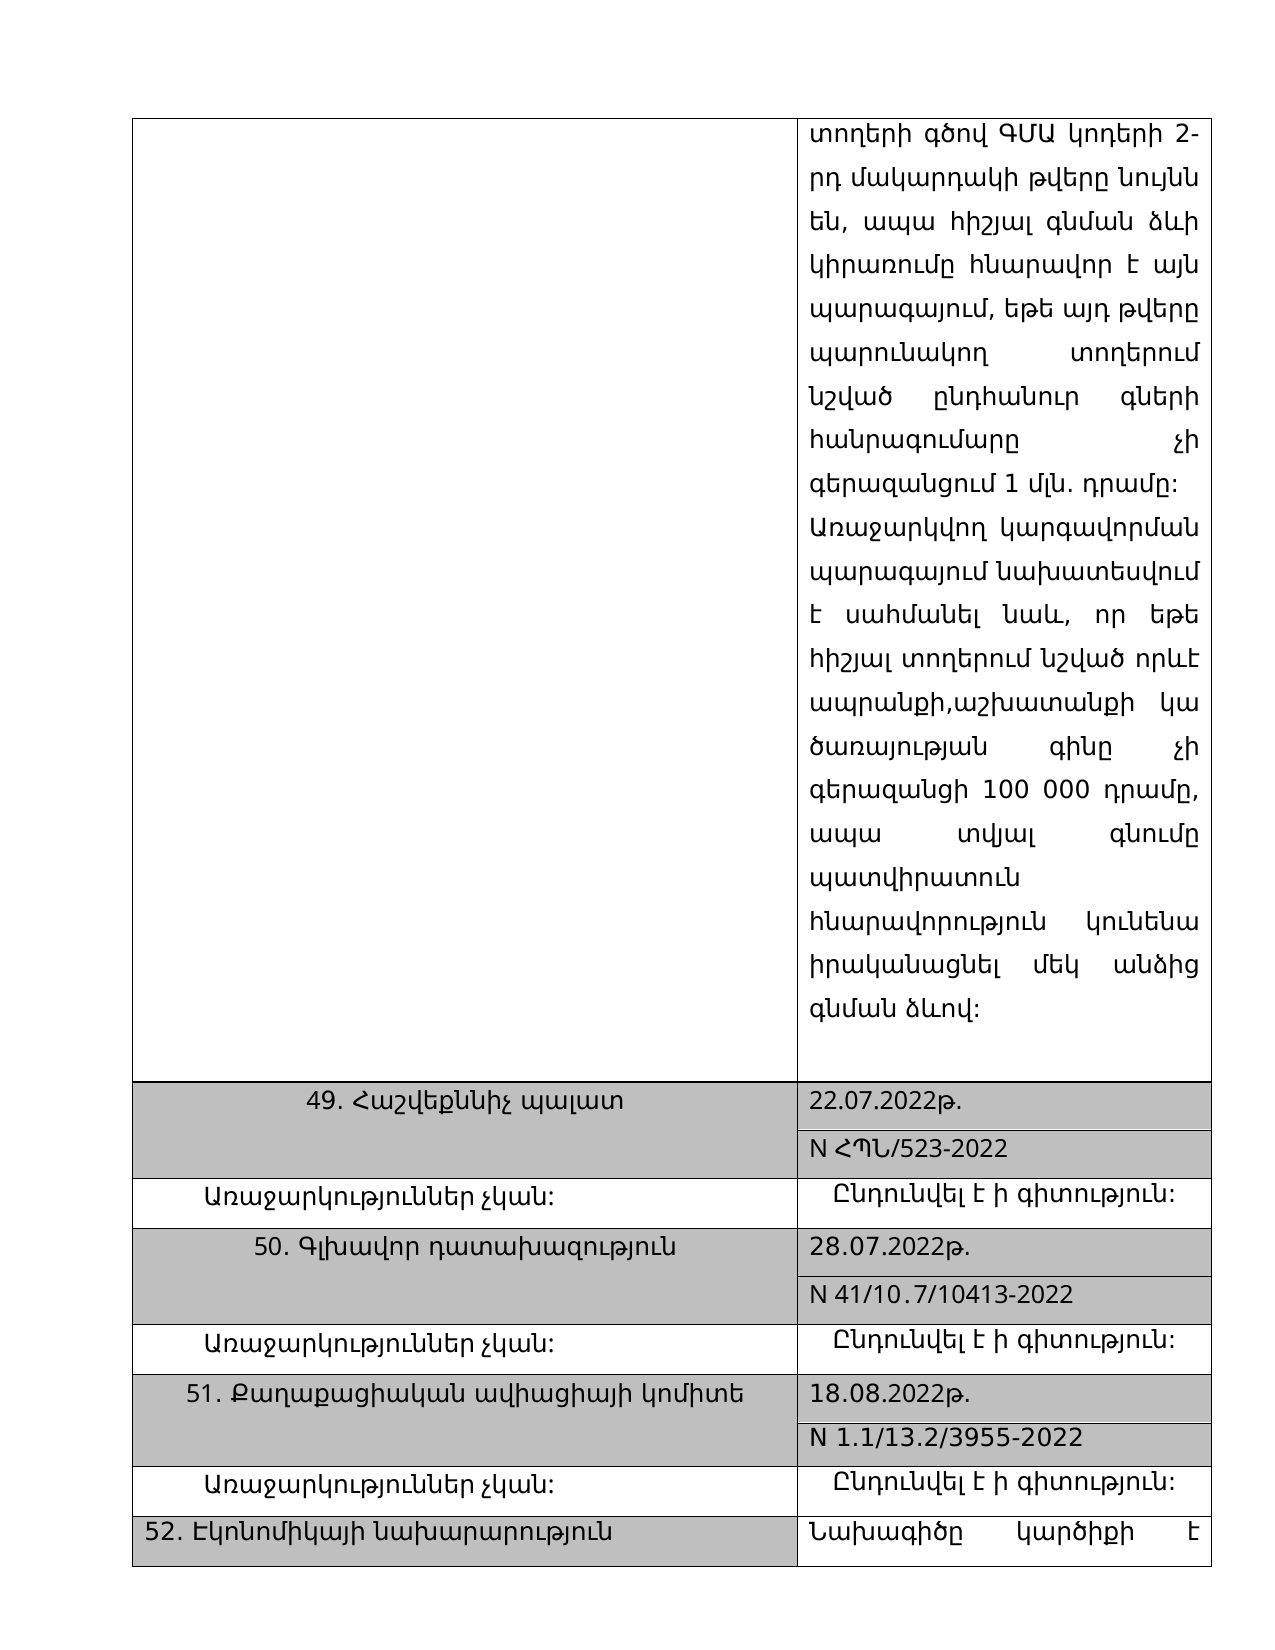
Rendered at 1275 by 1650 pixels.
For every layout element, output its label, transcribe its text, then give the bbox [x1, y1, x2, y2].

table_cell 52. Էկոնոմիկայի նախարարություն [133, 1517, 797, 1566]
table_cell N ՀՊՆ/523-2022 [798, 1131, 1211, 1178]
table_cell 18․08.2022թ. [798, 1375, 1211, 1422]
table_cell Առաջարկություններ չկան: [133, 1467, 797, 1516]
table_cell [798, 1517, 1211, 1566]
table_cell Ընդունվել է ի գիտություն: [798, 1325, 1211, 1374]
table_cell Առաջարկություններ չկան: [133, 1179, 797, 1228]
table_cell 51. Քաղաքացիական ավիացիայի կոմիտե [133, 1375, 797, 1466]
table_cell N 41/10․7/10413-2022 [798, 1277, 1211, 1324]
table_cell 49. Հաշվեքննիչ պալատ [133, 1083, 797, 1178]
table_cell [133, 119, 797, 1081]
table_cell N 1.1/13.2/3955-2022 [798, 1424, 1211, 1466]
table_cell 50. Գլխավոր դատախազություն [133, 1229, 797, 1324]
table_cell Ընդունվել է ի գիտություն: [798, 1467, 1211, 1516]
table_cell 22.07.2022թ. [798, 1083, 1211, 1129]
table_cell Առաջարկություններ չկան: [133, 1325, 797, 1374]
table_cell 28․07.2022թ. [798, 1229, 1211, 1276]
table_cell Ընդունվել է ի գիտություն: [798, 1179, 1211, 1228]
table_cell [798, 119, 1211, 1081]
